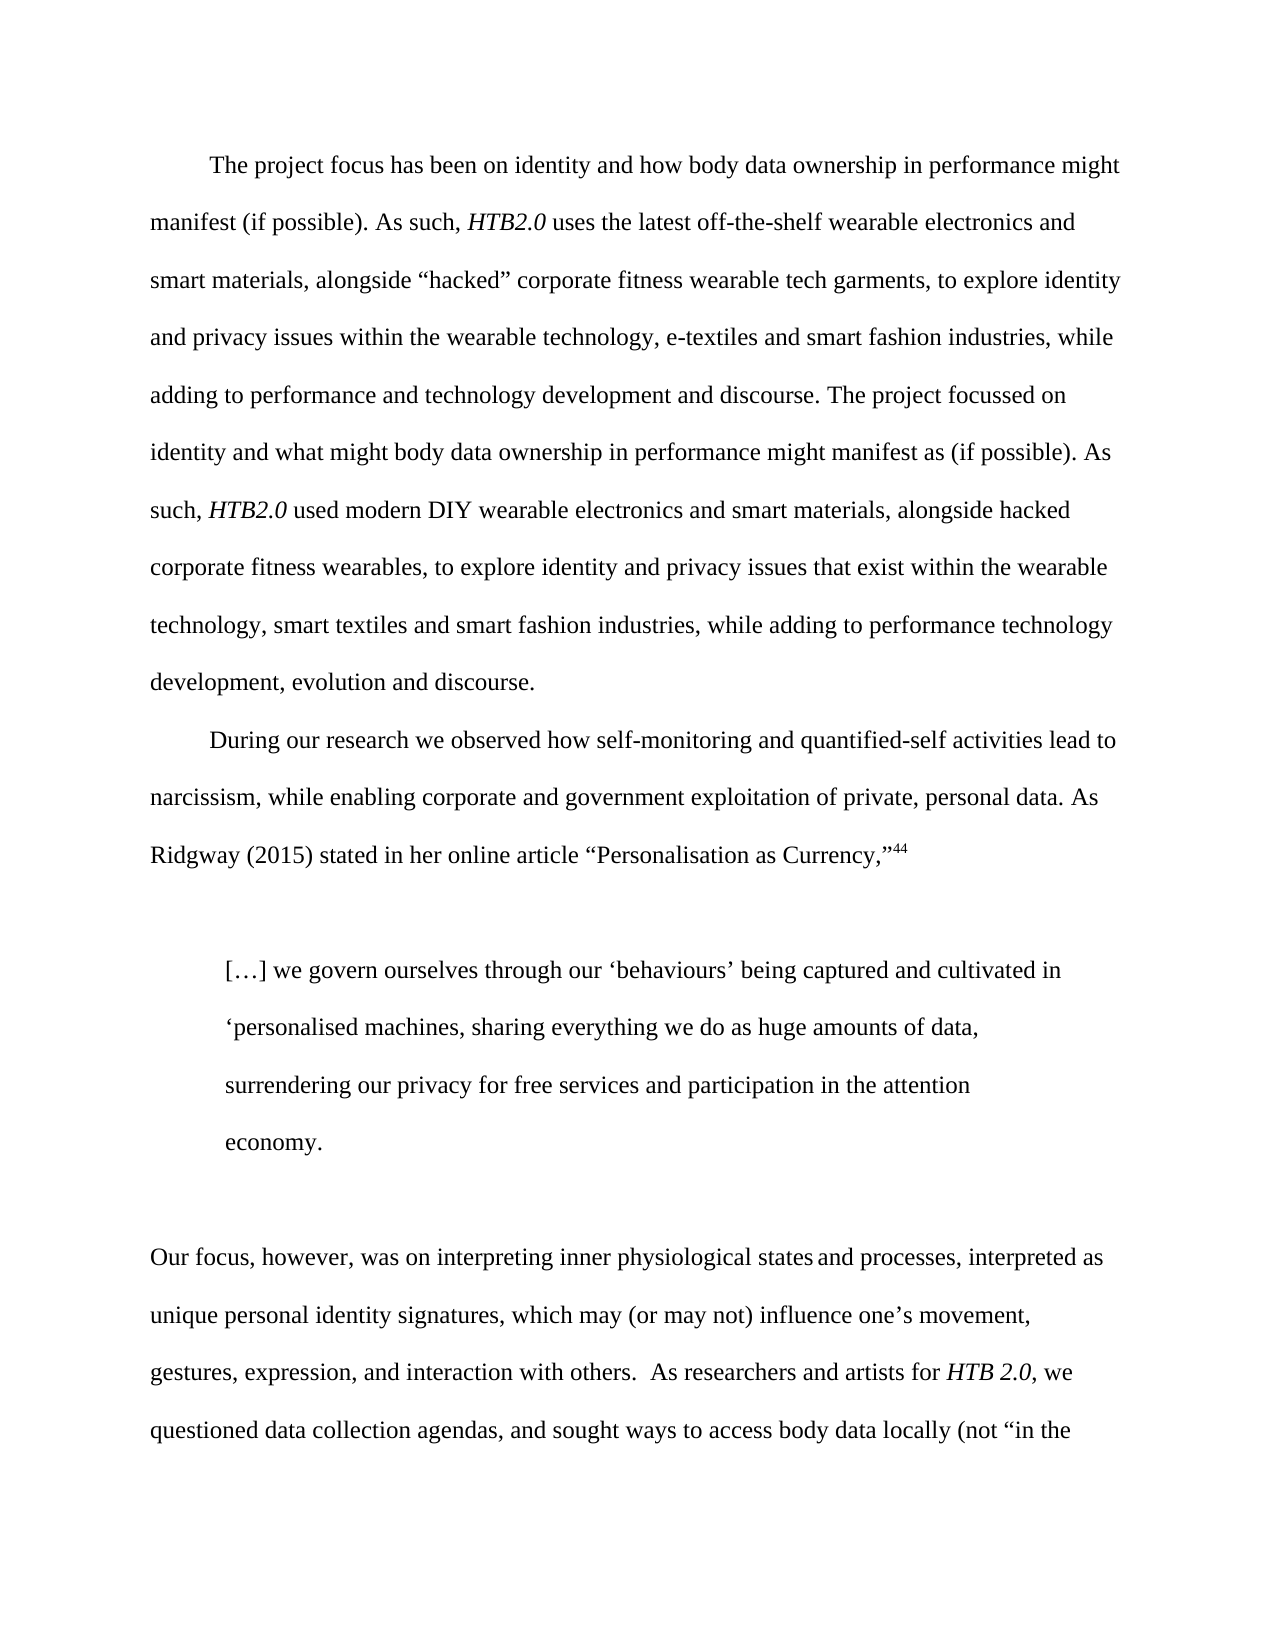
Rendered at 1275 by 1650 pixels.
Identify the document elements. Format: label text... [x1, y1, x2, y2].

text The project focus has been on identity and how body data ownership in performance might manifest (if possible). As such, HTB2.0 uses the latest off-the-shelf wearable electronics and smart materials, alongside “hacked” corporate fitness wearable tech garments, to explore identity and privacy issues within the wearable technology, e-textiles and smart fashion industries, while adding to performance and technology development and discourse. The project focussed on identity and what might body data ownership in performance might manifest as (if possible). As such, HTB2.0 used modern DIY wearable electronics and smart materials, alongside hacked corporate fitness wearables, to explore identity and privacy issues that exist within the wearable technology, smart textiles and smart fashion industries, while adding to performance technology development, evolution and discourse. [150, 150, 1125, 696]
text […] we govern ourselves through our ‘behaviours’ being captured and cultivated in ‘personalised machines, sharing everything we do as huge amounts of data, surrendering our privacy for free services and participation in the attention economy. [225, 955, 1068, 1156]
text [150, 1242, 1125, 1444]
text During our research we observed how self-monitoring and quantified-self activities lead to narcissism, while enabling corporate and government exploitation of private, personal data. As Ridgway (2015) stated in her online article “Personalisation as Currency,” [150, 725, 1125, 869]
